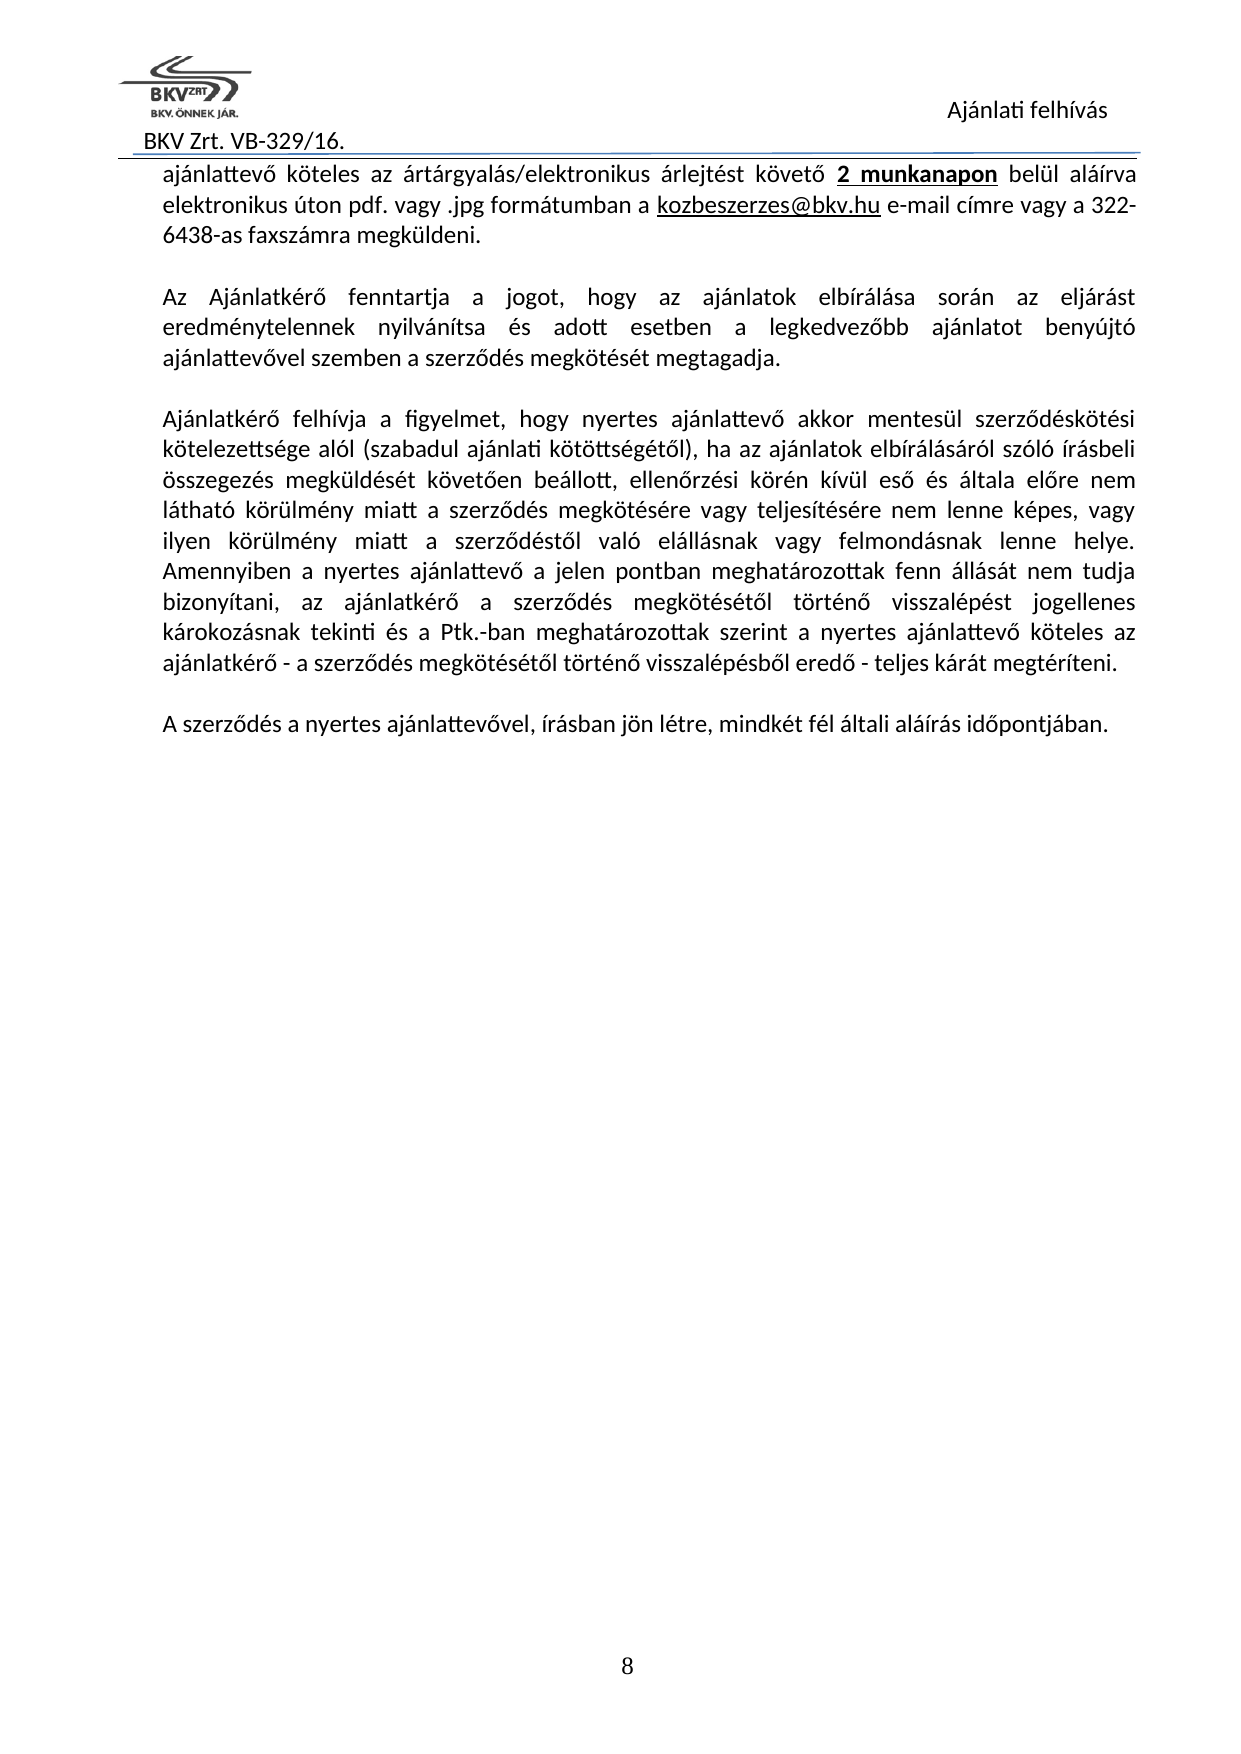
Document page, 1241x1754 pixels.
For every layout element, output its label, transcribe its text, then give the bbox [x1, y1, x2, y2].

list Ajánlatkérő felhívja a figyelmet, hogy nyertes ajánlattevő akkor mentesül szerződéskötési kötelezettsége alól (szabadul ajánlati kötöttségétől), ha az ajánlatok elbírálásáról szóló írásbeli összegezés megküldését követően beállott, ellenőrzési körén kívül eső és általa előre nem látható körülmény miatt a szerződés megkötésére vagy teljesítésére nem lenne képes, vagy ilyen körülmény miatt a szerződéstől való elállásnak vagy felmondásnak lenne helye. Amennyiben a nyertes ajánlattevő a jelen pontban meghatározottak fenn állását nem tudja bizonyítani, az ajánlatkérő a szerződés megkötésétől történő visszalépést jogellenes károkozásnak tekinti és a Ptk.-ban meghatározottak szerint a nyertes ajánlattevő köteles az ajánlatkérő - a szerződés megkötésétől történő visszalépésből eredő - teljes kárát megtéríteni. [162, 403, 1137, 677]
picture [118, 56, 252, 119]
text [162, 159, 1137, 250]
text A szerződés a nyertes ajánlattevővel, írásban jön létre, mindkét fél általi aláírás időpontjában. [162, 708, 1137, 738]
text Az Ajánlatkérő fenntartja a jogot, hogy az ajánlatok elbírálása során az eljárást eredménytelennek nyilvánítsa és adott esetben a legkedvezőbb ajánlatot benyújtó ajánlattevővel szemben a szerződés megkötését megtagadja. [162, 281, 1137, 372]
